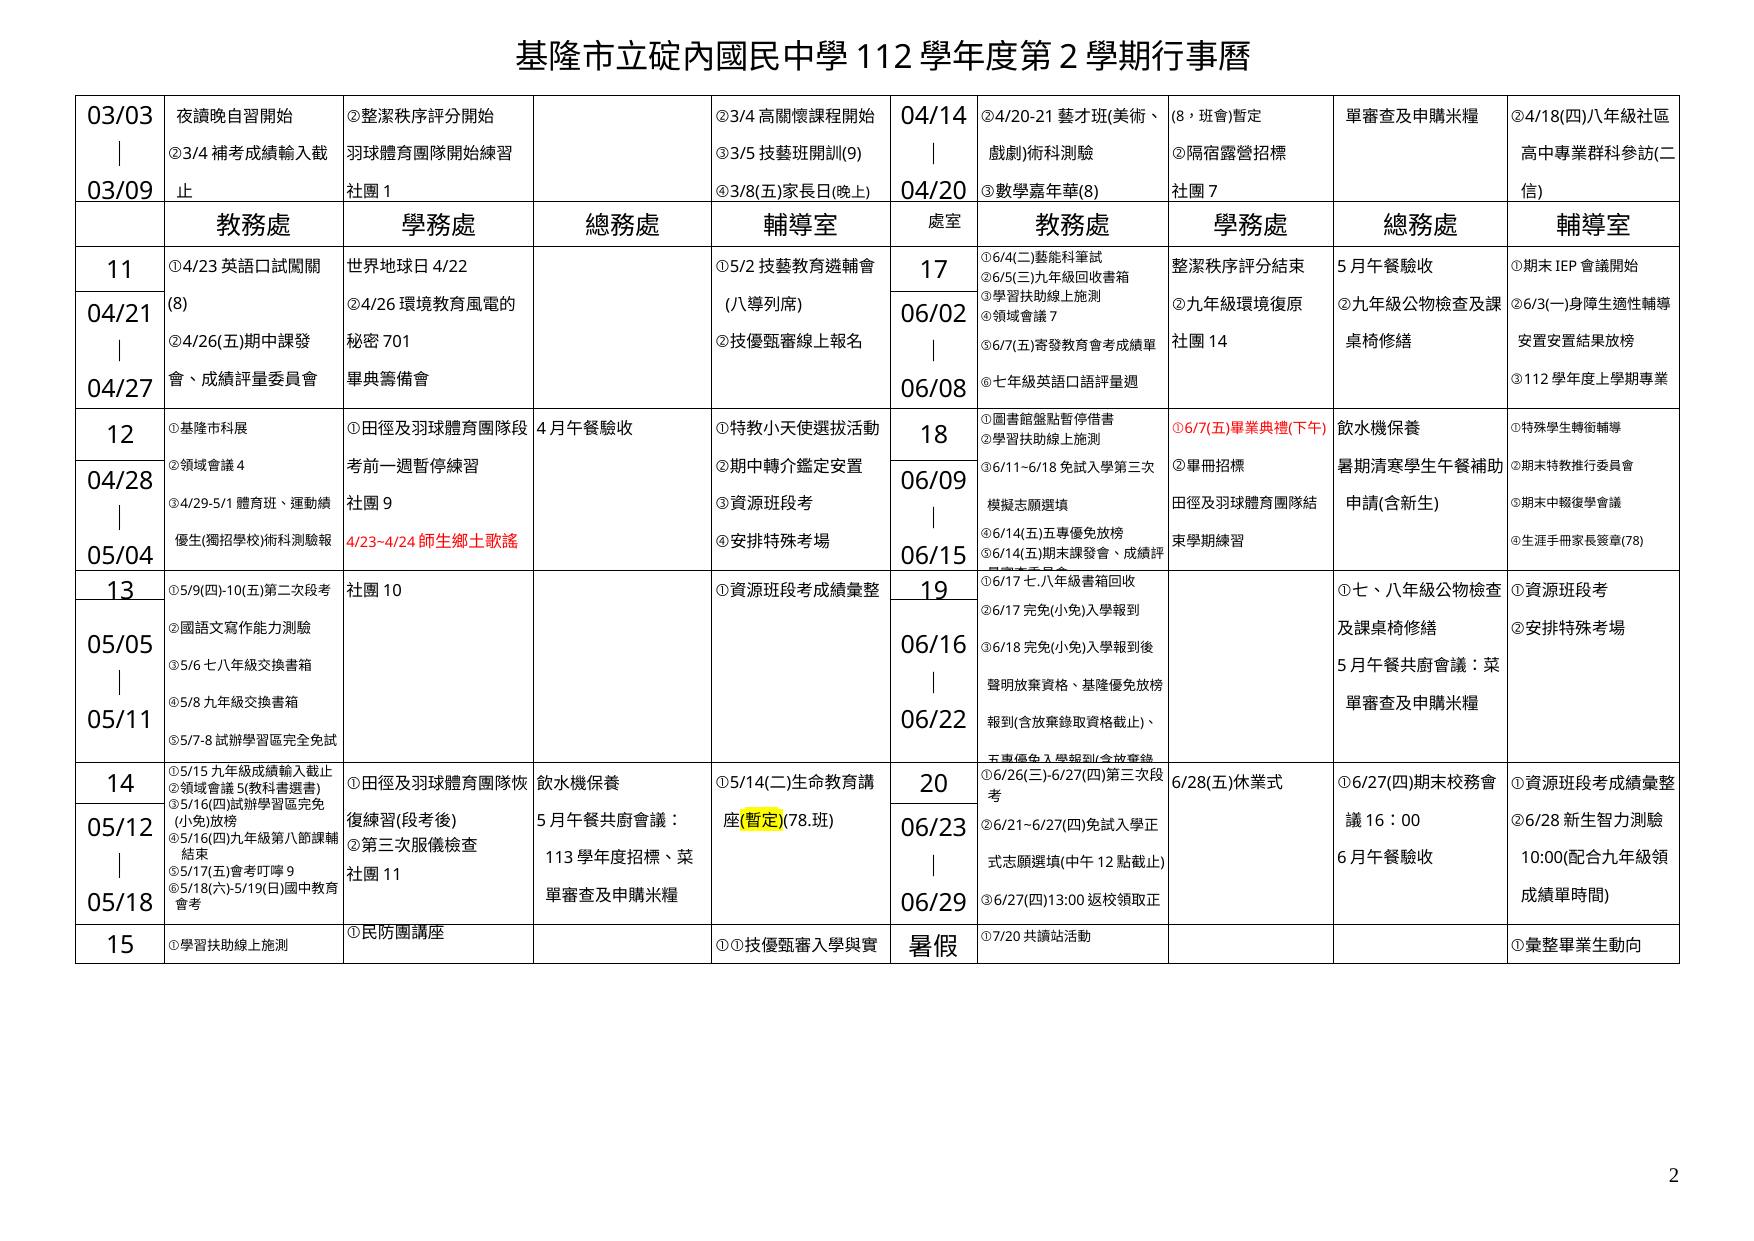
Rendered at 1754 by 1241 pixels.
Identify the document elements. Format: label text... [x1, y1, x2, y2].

table_cell 期末IEP會議開始 6/3(一)身障生適性輔導安置安置結果放榜 112學年度上學期專業團隊申請 6/7期末認輔會議 技優甄審放榜 發回九年級生涯手冊 [1508, 247, 1679, 408]
table_cell 5/14(二)生命教育講座(暫定)(78.班) [712, 763, 890, 924]
table_cell 19 [891, 571, 977, 599]
table_cell [534, 925, 711, 963]
table_cell 5/9(四)-10(五)第二次段考 國語文寫作能力測驗 5/6七八年級交換書箱 5/8九年級交換書箱 5/7-8試辦學習區完全免試入學報名(小免) 5/8(三)晚自習結束 綜合-祈福御守活動 [165, 571, 343, 762]
table_cell 11 [76, 247, 164, 291]
table_cell 5/15九年級成績輸入截止 領域會議5(教科書選書) 5/16(四)試辦學習區完免(小免)放榜 5/16(四)九年級第八節課輔結束 5/17(五)會考叮嚀9 5/18(六)-5/19(日)國中教育會考 [165, 763, 343, 924]
table_cell 基隆市科展 領域會議4 4/29-5/1體育班、運動績優生(獨招學校)術科測驗報名 5/4體育班、運動績優生(獨招學校)術科測驗 [165, 409, 343, 570]
table_cell 6/26(三)-6/27(四)第三次段考 6/21~6/27(四)免試入學正式志願選填(中午12點截止) 6/27(四)13:00返校領取正式志願選填表(9) 6/28(五)9：00返校交回志願選填表(9) [978, 763, 1168, 924]
table_cell 輔導室 [712, 202, 890, 246]
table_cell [1508, 925, 1679, 963]
table_cell 05/05 ｜ 05/11 [76, 600, 164, 762]
table_cell 七、八年級公物檢查及課桌椅修繕 5月午餐共廚會議：菜單審查及申購米糧 [1334, 571, 1507, 762]
table_cell 14 [76, 763, 164, 803]
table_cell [978, 925, 1168, 963]
table_cell 06/02 ︱ 06/08 [891, 292, 977, 408]
table_cell 資源班段考成績彙整 [712, 571, 890, 762]
table_cell 輔導室 [1508, 202, 1679, 246]
table_cell 社團10 [344, 571, 533, 762]
table_cell 資源班段考成績彙整 6/28新生智力測驗10:00(配合九年級領成績單時間) [1508, 763, 1679, 924]
table_cell [1169, 925, 1333, 963]
table_cell 12 [76, 409, 164, 459]
table_cell 總務處 [534, 202, 711, 246]
table_cell 6/17七.八年級書箱回收 6/17完免(小免)入學報到 6/18完免(小免)入學報到後聲明放棄資格、基隆優免放榜報到(含放棄錄取資格截止)、五專優免入學報到(含放棄錄取資格截止) 6/19-21特色招生考試分發報名 6/21-6/27各就學區個人序位查詢及志願選填 6/20-6/30五專聯免報名 [978, 571, 1168, 762]
table_cell 飲水機保養 暑期清寒學生午餐補助申請(含新生) [1334, 409, 1507, 570]
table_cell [1169, 96, 1333, 201]
table_cell 5/2技藝教育遴輔會(八導列席) 技優甄審線上報名 [712, 247, 890, 408]
table_cell 6/28(五)休業式 [1169, 763, 1333, 924]
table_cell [165, 96, 343, 201]
table_cell 總務處 [1334, 202, 1507, 246]
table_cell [1508, 96, 1679, 201]
table_cell 18 [891, 409, 977, 459]
table_cell 06/23 ︱ 06/29 [891, 804, 977, 924]
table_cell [712, 925, 890, 963]
table_cell 6/27(四)期末校務會議16：00 6月午餐驗收 [1334, 763, 1507, 924]
table_cell 世界地球日4/22 4/26環境教育風電的秘密701 畢典籌備會 社團8 [344, 247, 533, 408]
table_cell [534, 571, 711, 762]
table_cell [1334, 925, 1507, 963]
table_cell 20 [891, 763, 977, 803]
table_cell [712, 96, 890, 201]
table_cell [534, 96, 711, 201]
table_cell [76, 202, 164, 246]
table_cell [978, 96, 1168, 201]
table_cell 05/12 ｜ 05/18 [76, 804, 164, 924]
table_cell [344, 96, 533, 201]
table_cell 6/7(五)畢業典禮(下午) 畢冊招標 田徑及羽球體育團隊結束學期練習 [1169, 409, 1333, 570]
table_cell 飲水機保養 5月午餐共廚會議：113學年度招標、菜單審查及申購米糧 [534, 763, 711, 924]
table_cell 6/4(二)藝能科筆試 6/5(三)九年級回收書箱 學習扶助線上施測 領域會議7 6/7(五)寄發教育會考成績單 七年級英語口語評量週 6/7(五)第八節課輔暫停(連假前) [978, 247, 1168, 408]
table_cell 田徑及羽球體育團隊恢復練習(段考後) 第三次服儀檢查 社團11 [344, 763, 533, 924]
table_cell 暑假 [891, 925, 977, 963]
table_cell 學務處 [344, 202, 533, 246]
table_cell 民防團講座 社團12 [344, 925, 533, 963]
table_cell 田徑及羽球體育團隊段考前一週暫停練習 社團9 4/23~4/24師生鄉土歌謠音樂比賽 [344, 409, 533, 570]
table_cell 教務處 [978, 202, 1168, 246]
table_cell 03/03 ｜ 03/09 [76, 96, 164, 201]
table_cell 學務處 [1169, 202, 1333, 246]
table_cell 15 [76, 925, 164, 963]
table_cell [165, 925, 343, 963]
table_cell 處室 週次 [891, 202, 977, 246]
table_cell 特殊學生轉銜輔導 期末特教推行委員會 期末中輟復學會議 生涯手冊家長簽章(78) 生涯檔案檢核(78) 期末生涯發展委員會(配合課發會) 6/11(二)職涯達人講座(78) [1508, 409, 1679, 570]
table_cell 04/21 ︱ 04/27 [76, 292, 164, 408]
table_cell [534, 247, 711, 408]
table_cell 4月午餐驗收 [534, 409, 711, 570]
table_cell 04/14 ︱ 04/20 [891, 96, 977, 201]
table_cell 資源班段考 安排特殊考場 [1508, 571, 1679, 762]
table_cell 13 [76, 571, 164, 599]
table_cell 特教小天使選拔活動 期中轉介鑑定安置 資源班段考 安排特殊考場 高關懷課程結束 [712, 409, 890, 570]
table_cell 4月午餐共廚會議：菜單審查及申購米糧 [1334, 96, 1507, 201]
table_cell 整潔秩序評分結束 九年級環境復原 社團14 [1169, 247, 1333, 408]
table_cell 5月午餐驗收 九年級公物檢查及課桌椅修繕 [1334, 247, 1507, 408]
table_cell 06/09 ︱ 06/15 [891, 461, 977, 570]
table_cell 4/23英語口試闖關(8) 4/26(五)期中課發會、成績評量委員會 4/26-5/3免試入學變更就學區申請 [165, 247, 343, 408]
table_cell [1169, 571, 1333, 762]
table_cell 04/28 ｜ 05/04 [76, 461, 164, 570]
table_cell 06/16 ︱ 06/22 [891, 600, 977, 762]
table_cell 17 [891, 247, 977, 291]
table_cell 教務處 [165, 202, 343, 246]
table_cell 圖書館盤點暫停借書 學習扶助線上施測 6/11~6/18免試入學第三次模擬志願選填 6/14(五)五專優免放榜 6/14(五)期末課發會、成績評量審查委員會 6/10(一)端午節放假1日 6/14(五)第八節課輔結束 [978, 409, 1168, 570]
